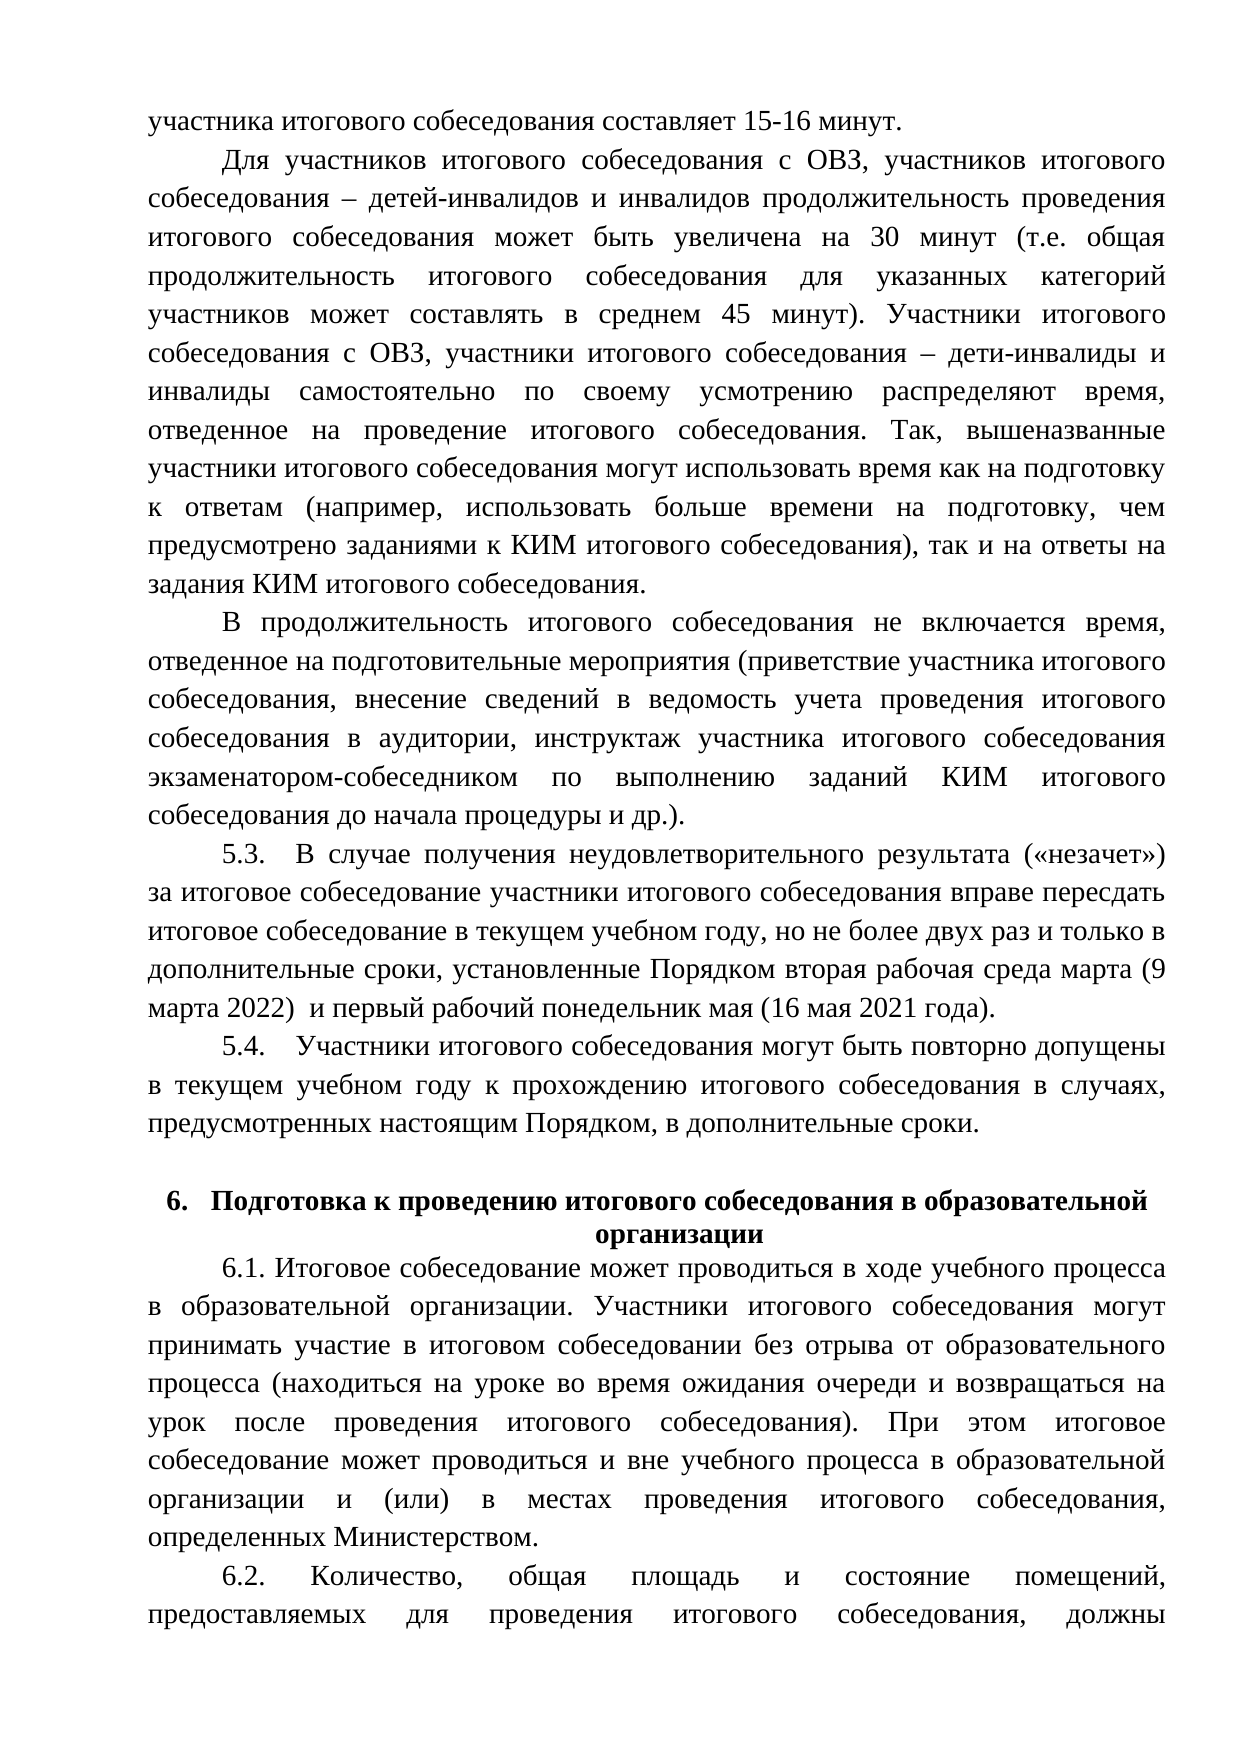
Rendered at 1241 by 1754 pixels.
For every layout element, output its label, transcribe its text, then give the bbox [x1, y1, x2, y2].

text 6.1. Итоговое собеседование может проводиться в ходе учебного процесса в образовательной организации. Участники итогового собеседования могут принимать участие в итоговом собеседовании без отрыва от образовательного процесса (находиться на уроке во время ожидания очереди и возвращаться на урок после проведения итогового собеседования). При этом итоговое собеседование может проводиться и вне учебного процесса в образовательной организации и (или) в местах проведения итогового собеседования, определенных Министерством. [148, 1250, 1167, 1553]
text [148, 1558, 1167, 1630]
list В случае получения неудовлетворительного результата («незачет») за итоговое собеседование участники итогового собеседования вправе пересдать итоговое собеседование в текущем учебном году, но не более двух раз и только в дополнительные сроки, установленные Порядком вторая рабочая среда марта (9 марта 2022) и первый рабочий понедельник мая (16 мая 2021 года). [148, 836, 1167, 1023]
text В продолжительность итогового собеседования не включается время, отведенное на подготовительные мероприятия (приветствие участника итогового собеседования, внесение сведений в ведомость учета проведения итогового собеседования в аудитории, инструктаж участника итогового собеседования экзаменатором-собеседником по выполнению заданий КИМ итогового собеседования до начала процедуры и др.). [148, 604, 1167, 831]
list Подготовка к проведению итогового собеседования в образовательной организации [148, 1183, 1167, 1250]
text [148, 103, 1167, 137]
text Для участников итогового собеседования с ОВЗ, участников итогового собеседования – детей-инвалидов и инвалидов продолжительность проведения итогового собеседования может быть увеличена на 30 минут (т.е. общая продолжительность итогового собеседования для указанных категорий участников может составлять в среднем 45 минут). Участники итогового собеседования с ОВЗ, участники итогового собеседования – дети-инвалиды и инвалиды самостоятельно по своему усмотрению распределяют время, отведенное на проведение итогового собеседования. Так, вышеназванные участники итогового собеседования могут использовать время как на подготовку к ответам (например, использовать больше времени на подготовку, чем предусмотрено заданиями к КИМ итогового собеседования), так и на ответы на задания КИМ итогового собеседования. [148, 142, 1167, 599]
list Участники итогового собеседования могут быть повторно допущены в текущем учебном году к прохождению итогового собеседования в случаях, предусмотренных настоящим Порядком, в дополнительные сроки. [148, 1028, 1167, 1139]
